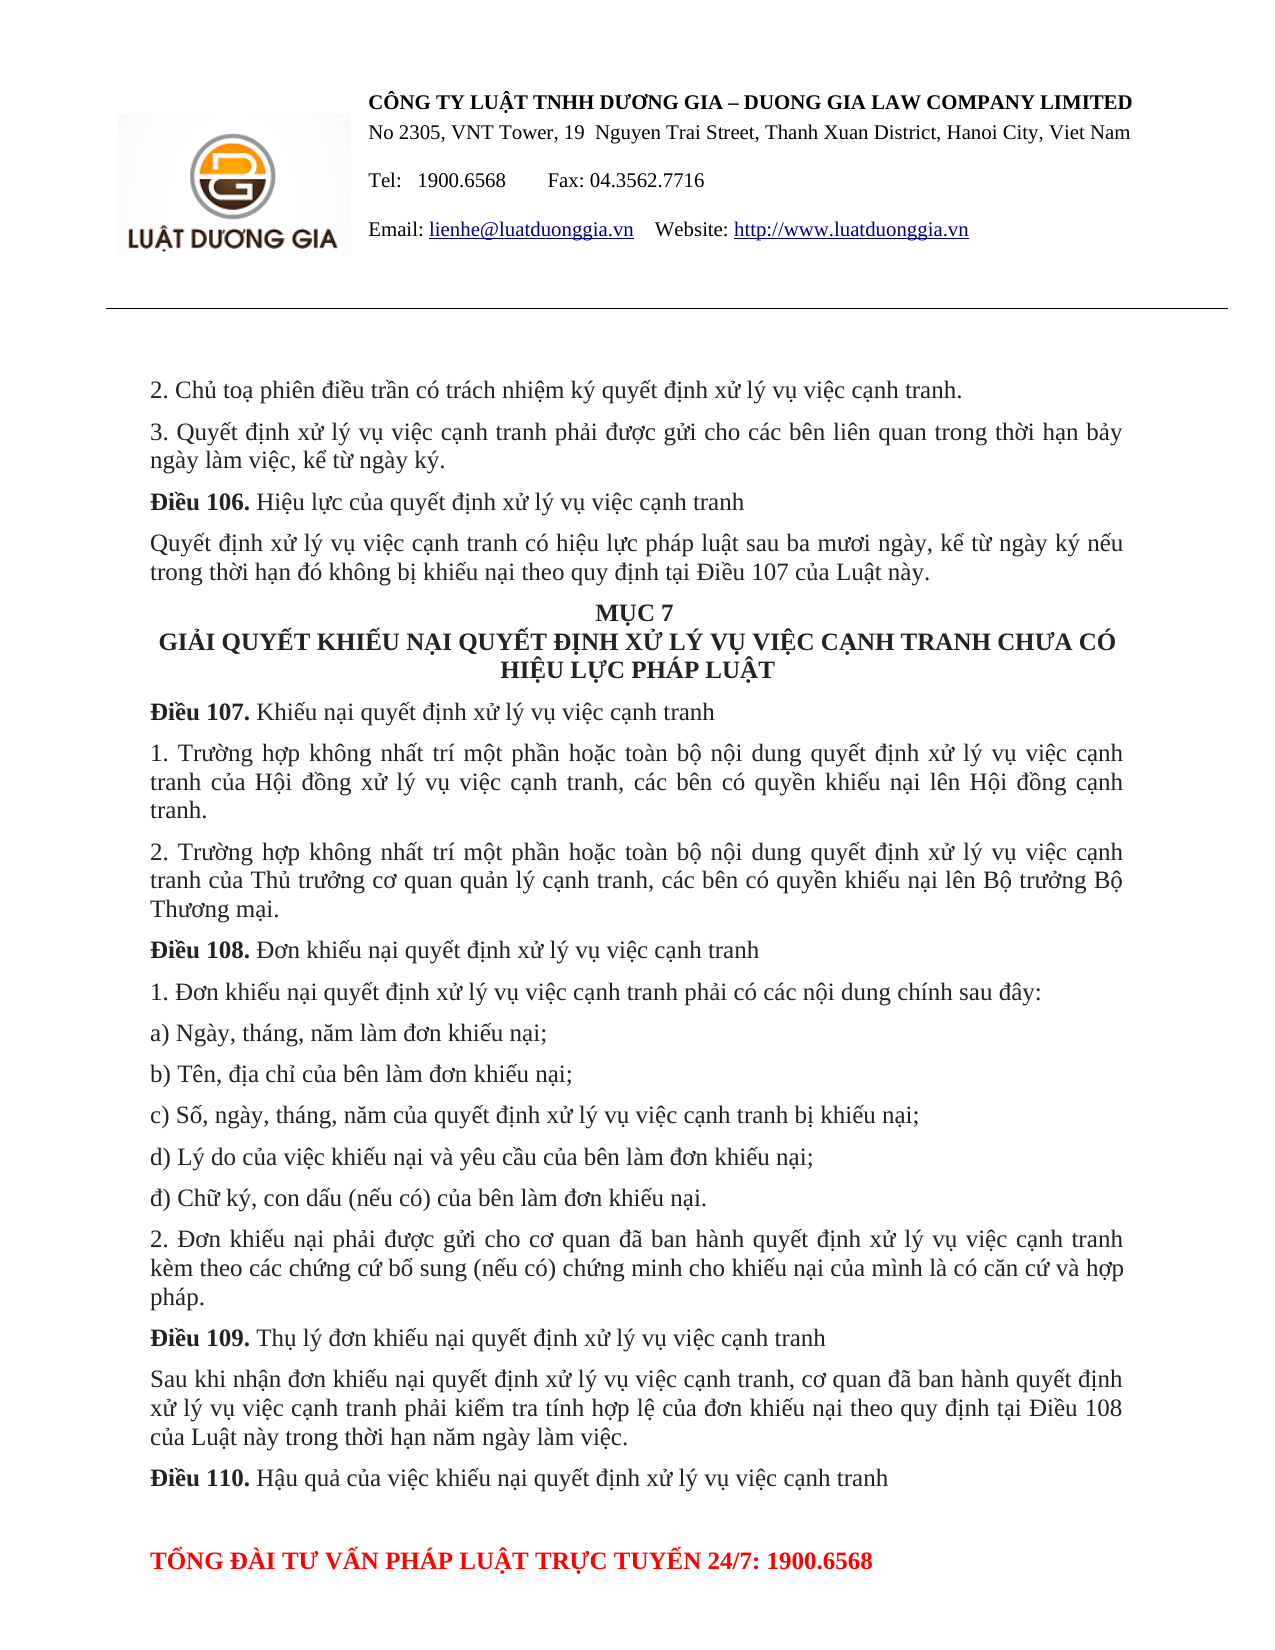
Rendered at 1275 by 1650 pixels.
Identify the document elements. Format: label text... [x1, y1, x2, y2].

text 2. Đơn khiếu nại phải được gửi cho cơ quan đã ban hành quyết định xử lý vụ việc cạnh tranh kèm theo các chứng cứ bổ sung (nếu có) chứng minh cho khiếu nại của mình là có căn cứ và hợp pháp. [150, 1224, 1125, 1311]
text Điều 110. Hậu quả của việc khiếu nại quyết định xử lý vụ việc cạnh tranh [150, 1463, 1125, 1492]
text a) Ngày, tháng, năm làm đơn khiếu nại; [150, 1018, 1125, 1047]
text d) Lý do của việc khiếu nại và yêu cầu của bên làm đơn khiếu nại; [150, 1142, 1125, 1171]
text Điều 106. Hiệu lực của quyết định xử lý vụ việc cạnh tranh [150, 487, 1125, 516]
text Điều 107. Khiếu nại quyết định xử lý vụ việc cạnh tranh [150, 697, 1125, 726]
text 2. Chủ toạ phiên điều trần có trách nhiệm ký quyết định xử lý vụ việc cạnh tranh. [150, 376, 1125, 404]
text c) Số, ngày, tháng, năm của quyết định xử lý vụ việc cạnh tranh bị khiếu nại; [150, 1101, 1125, 1129]
text b) Tên, địa chỉ của bên làm đơn khiếu nại; [150, 1059, 1125, 1088]
text Quyết định xử lý vụ việc cạnh tranh có hiệu lực pháp luật sau ba mươi ngày, kể từ ngày ký nếu trong thời hạn đó không bị khiếu nại theo quy định tại Điều 107 của Luật này. [150, 528, 1125, 586]
text Điều 108. Đơn khiếu nại quyết định xử lý vụ việc cạnh tranh [150, 936, 1125, 964]
text 1. Đơn khiếu nại quyết định xử lý vụ việc cạnh tranh phải có các nội dung chính sau đây: [150, 977, 1125, 1006]
text 1. Trường hợp không nhất trí một phần hoặc toàn bộ nội dung quyết định xử lý vụ việc cạnh tranh của Hội đồng xử lý vụ việc cạnh tranh, các bên có quyền khiếu nại lên Hội đồng cạnh tranh. [150, 738, 1125, 824]
text 3. Quyết định xử lý vụ việc cạnh tranh phải được gửi cho các bên liên quan trong thời hạn bảy ngày làm việc, kể từ ngày ký. [150, 417, 1125, 474]
text đ) Chữ ký, con dấu (nếu có) của bên làm đơn khiếu nại. [150, 1183, 1125, 1212]
text Điều 109. Thụ lý đơn khiếu nại quyết định xử lý vụ việc cạnh tranh [150, 1323, 1125, 1352]
picture [116, 113, 352, 256]
text 2. Trường hợp không nhất trí một phần hoặc toàn bộ nội dung quyết định xử lý vụ việc cạnh tranh của Thủ trưởng cơ quan quản lý cạnh tranh, các bên có quyền khiếu nại lên Bộ trưởng Bộ Thương mại. [150, 837, 1125, 923]
text Sau khi nhận đơn khiếu nại quyết định xử lý vụ việc cạnh tranh, cơ quan đã ban hành quyết định xử lý vụ việc cạnh tranh phải kiểm tra tính hợp lệ của đơn khiếu nại theo quy định tại Điều 108 của Luật này trong thời hạn năm ngày làm việc. [150, 1364, 1125, 1451]
text MỤC 7 GIẢI QUYẾT KHIẾU NẠI QUYẾT ĐỊNH XỬ LÝ VỤ VIỆC CẠNH TRANH CHƯA CÓ HIỆU LỰC PHÁP LUẬT [150, 598, 1125, 684]
